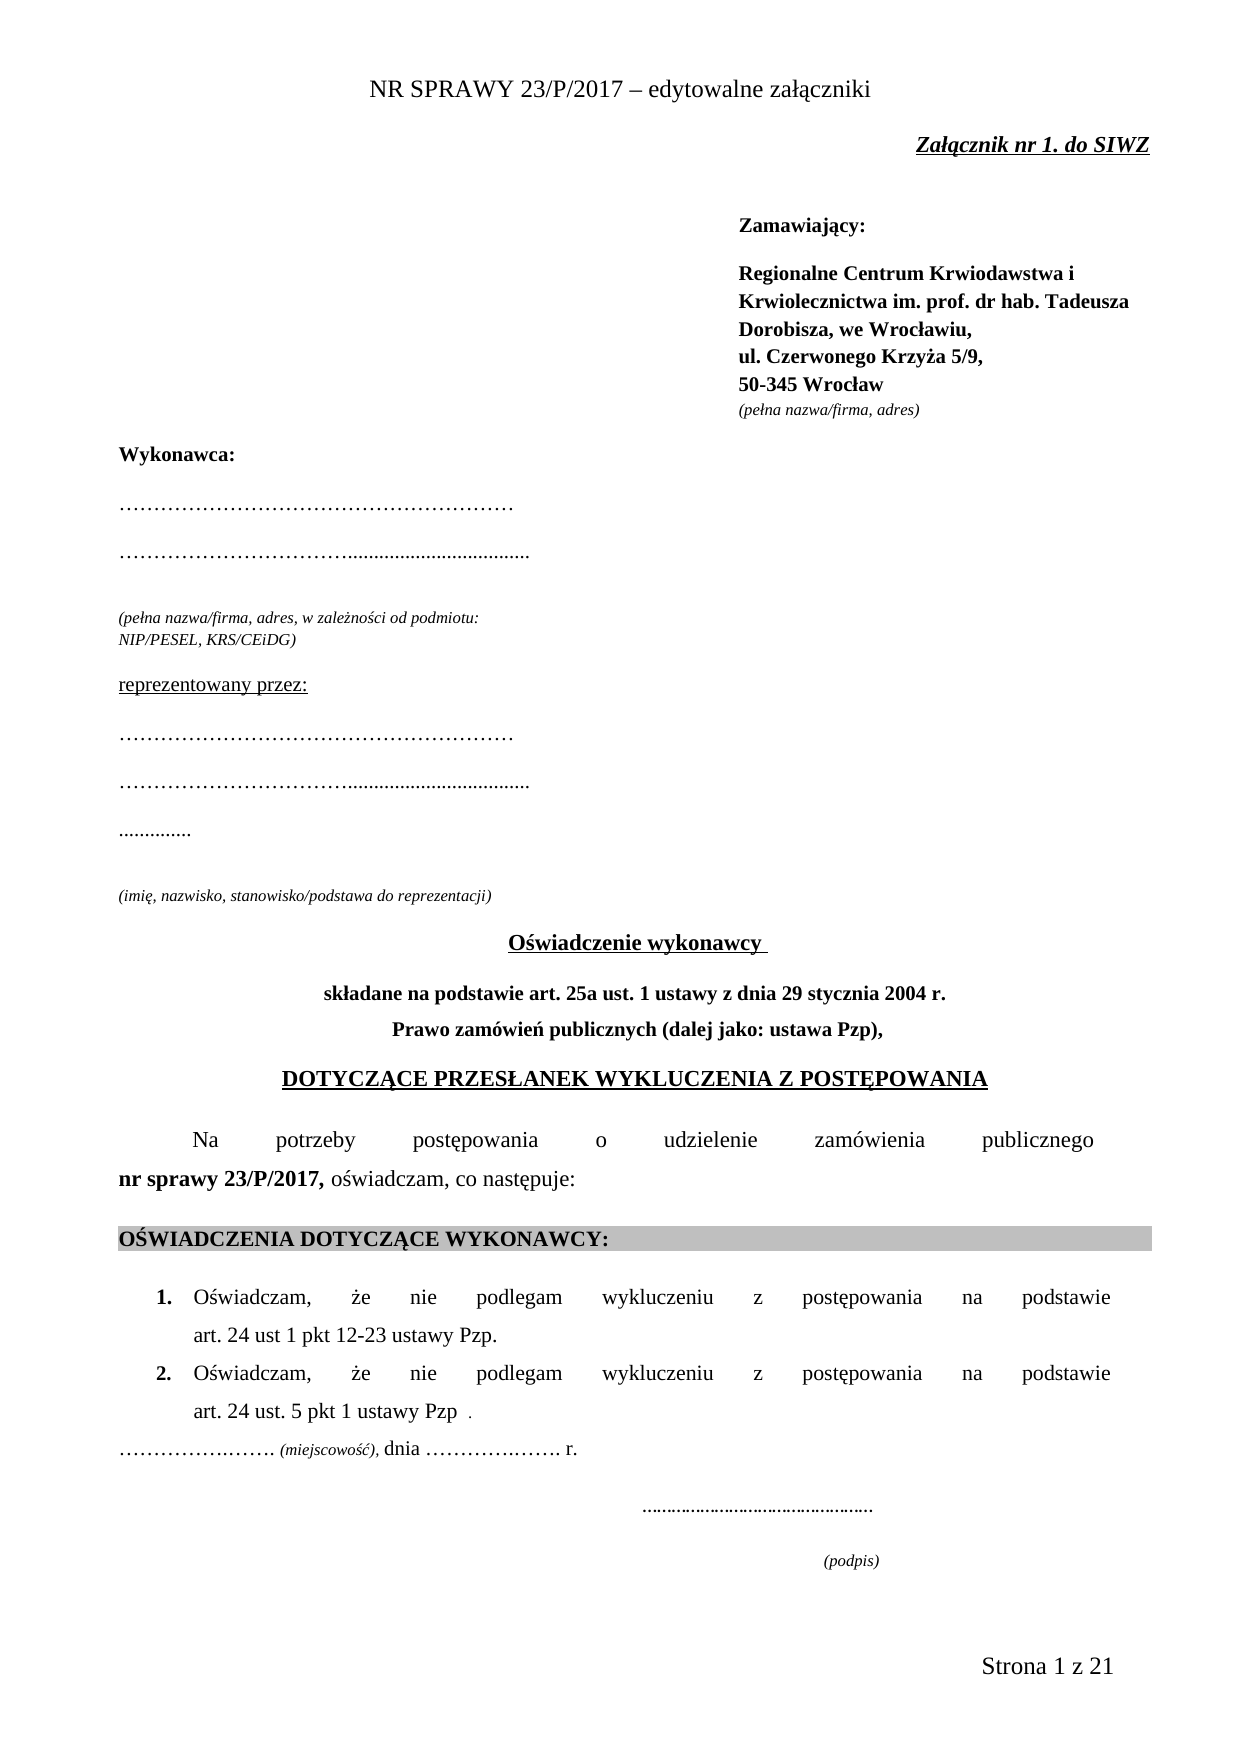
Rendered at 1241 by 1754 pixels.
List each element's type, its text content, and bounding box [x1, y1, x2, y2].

text 50-345 Wrocław [738, 372, 1152, 396]
text Na potrzeby postępowania o udzielenie zamówienia publicznego nr sprawy 23/P/2017, oświadczam, co następuje: [118, 1126, 1152, 1192]
text składane na podstawie art. 25a ust. 1 ustawy z dnia 29 stycznia 2004 r. [118, 981, 1152, 1005]
text ………………………………………………………………………………................................... [118, 491, 531, 563]
text (pełna nazwa/firma, adres, w zależności od podmiotu: NIP/PESEL, KRS/CEiDG) [118, 608, 531, 649]
text (pełna nazwa/firma, adres) [738, 399, 1152, 418]
text (podpis) [708, 1551, 1152, 1570]
subtitle Załącznik nr 1. do SIWZ [118, 131, 1152, 158]
text ul. Czerwonego Krzyża 5/9, [738, 344, 1152, 368]
text Oświadczenie wykonawcy [118, 929, 1152, 955]
text Zamawiający: [665, 213, 1152, 237]
text Prawo zamówień publicznych (dalej jako: ustawa Pzp), [118, 1017, 1152, 1041]
list Oświadczam, że nie podlegam wykluczeniu z postępowania na podstawie art. 24 ust 1 pkt 12-23 ustawy Pzp. [156, 1284, 1152, 1347]
list Oświadczam, że nie podlegam wykluczeniu z postępowania na podstawie art. 24 ust. 5 pkt 1 ustawy Pzp . [156, 1360, 1152, 1423]
text ………………………………………………………………………………................................................. [118, 721, 531, 841]
text ………………………………………… [118, 1492, 1152, 1518]
text Regionalne Centrum Krwiodawstwa i Krwiolecznictwa im. prof. dr hab. Tadeusza Dorobisza, we Wrocławiu, [738, 261, 1152, 341]
text reprezentowany przez: [118, 672, 1152, 696]
text (imię, nazwisko, stanowisko/podstawa do reprezentacji) [118, 886, 531, 905]
text …………….……. (miejscowość), dnia ………….……. r. [118, 1435, 1152, 1459]
text DOTYCZĄCE PRZESŁANEK WYKLUCZENIA Z POSTĘPOWANIA [118, 1065, 1152, 1092]
text OŚWIADCZENIA DOTYCZĄCE WYKONAWCY: [118, 1226, 1152, 1251]
text Wykonawca: [118, 442, 1152, 466]
